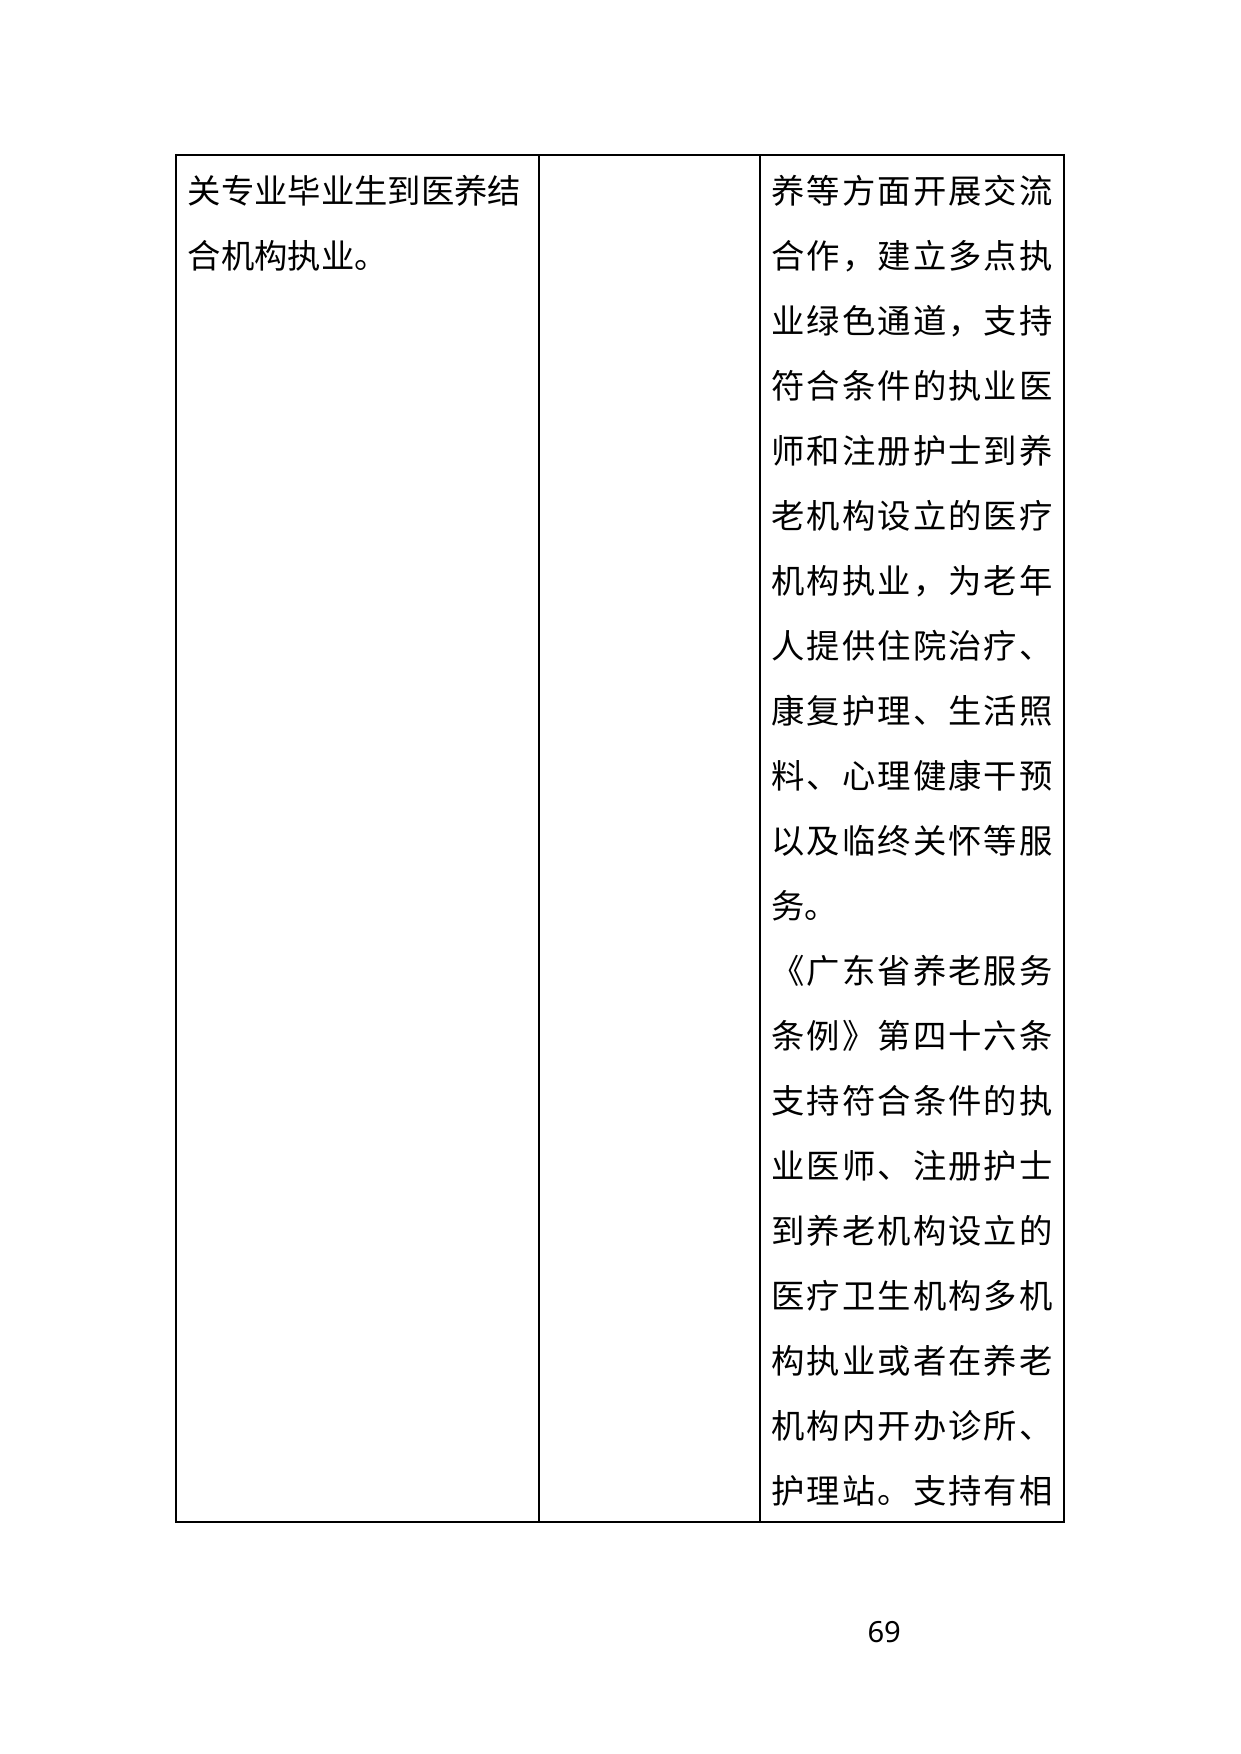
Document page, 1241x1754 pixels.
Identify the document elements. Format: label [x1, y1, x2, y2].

table_cell [540, 156, 759, 1521]
table_cell [761, 156, 1063, 1521]
table_cell [177, 156, 538, 1521]
